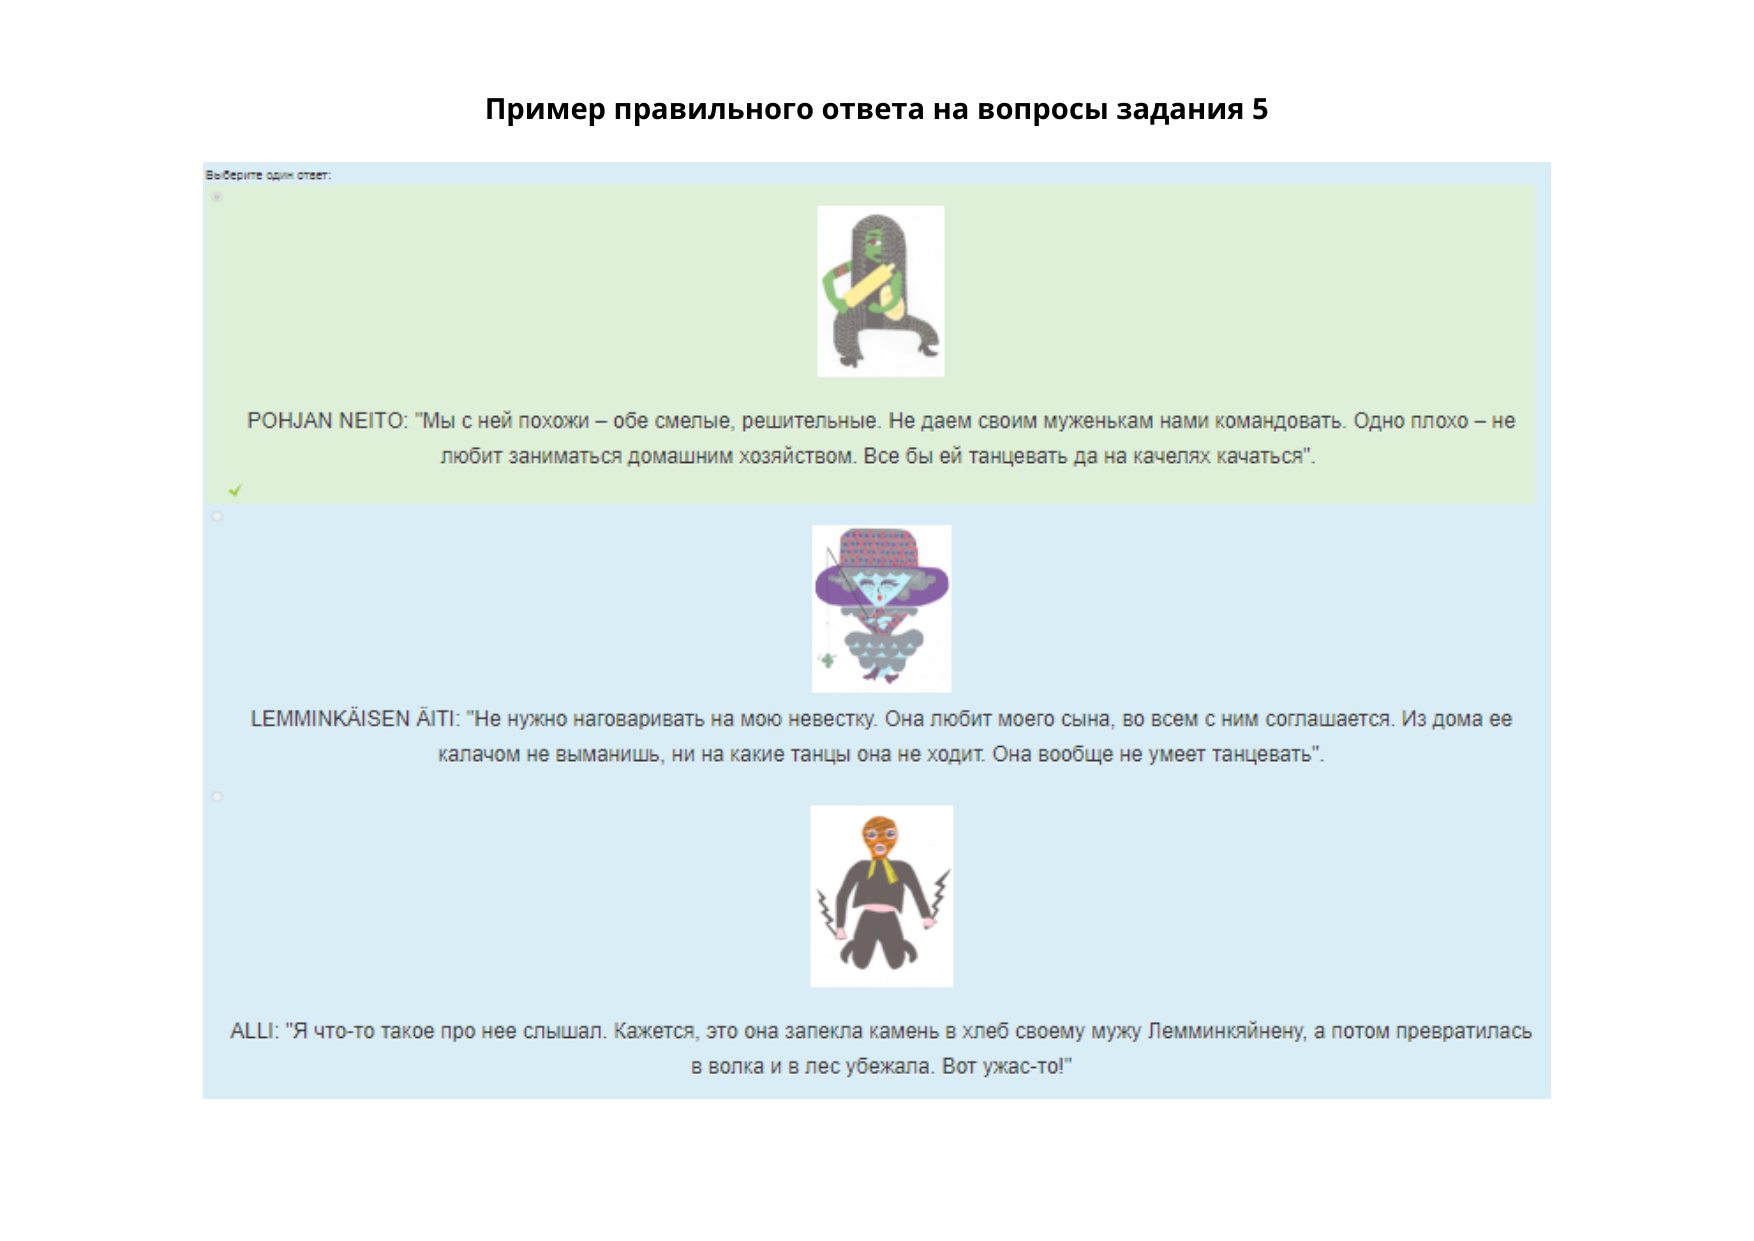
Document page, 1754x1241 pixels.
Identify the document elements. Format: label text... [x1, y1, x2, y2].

picture [203, 162, 1552, 1099]
text Пример правильного ответа на вопросы задания 5 [89, 89, 1665, 128]
